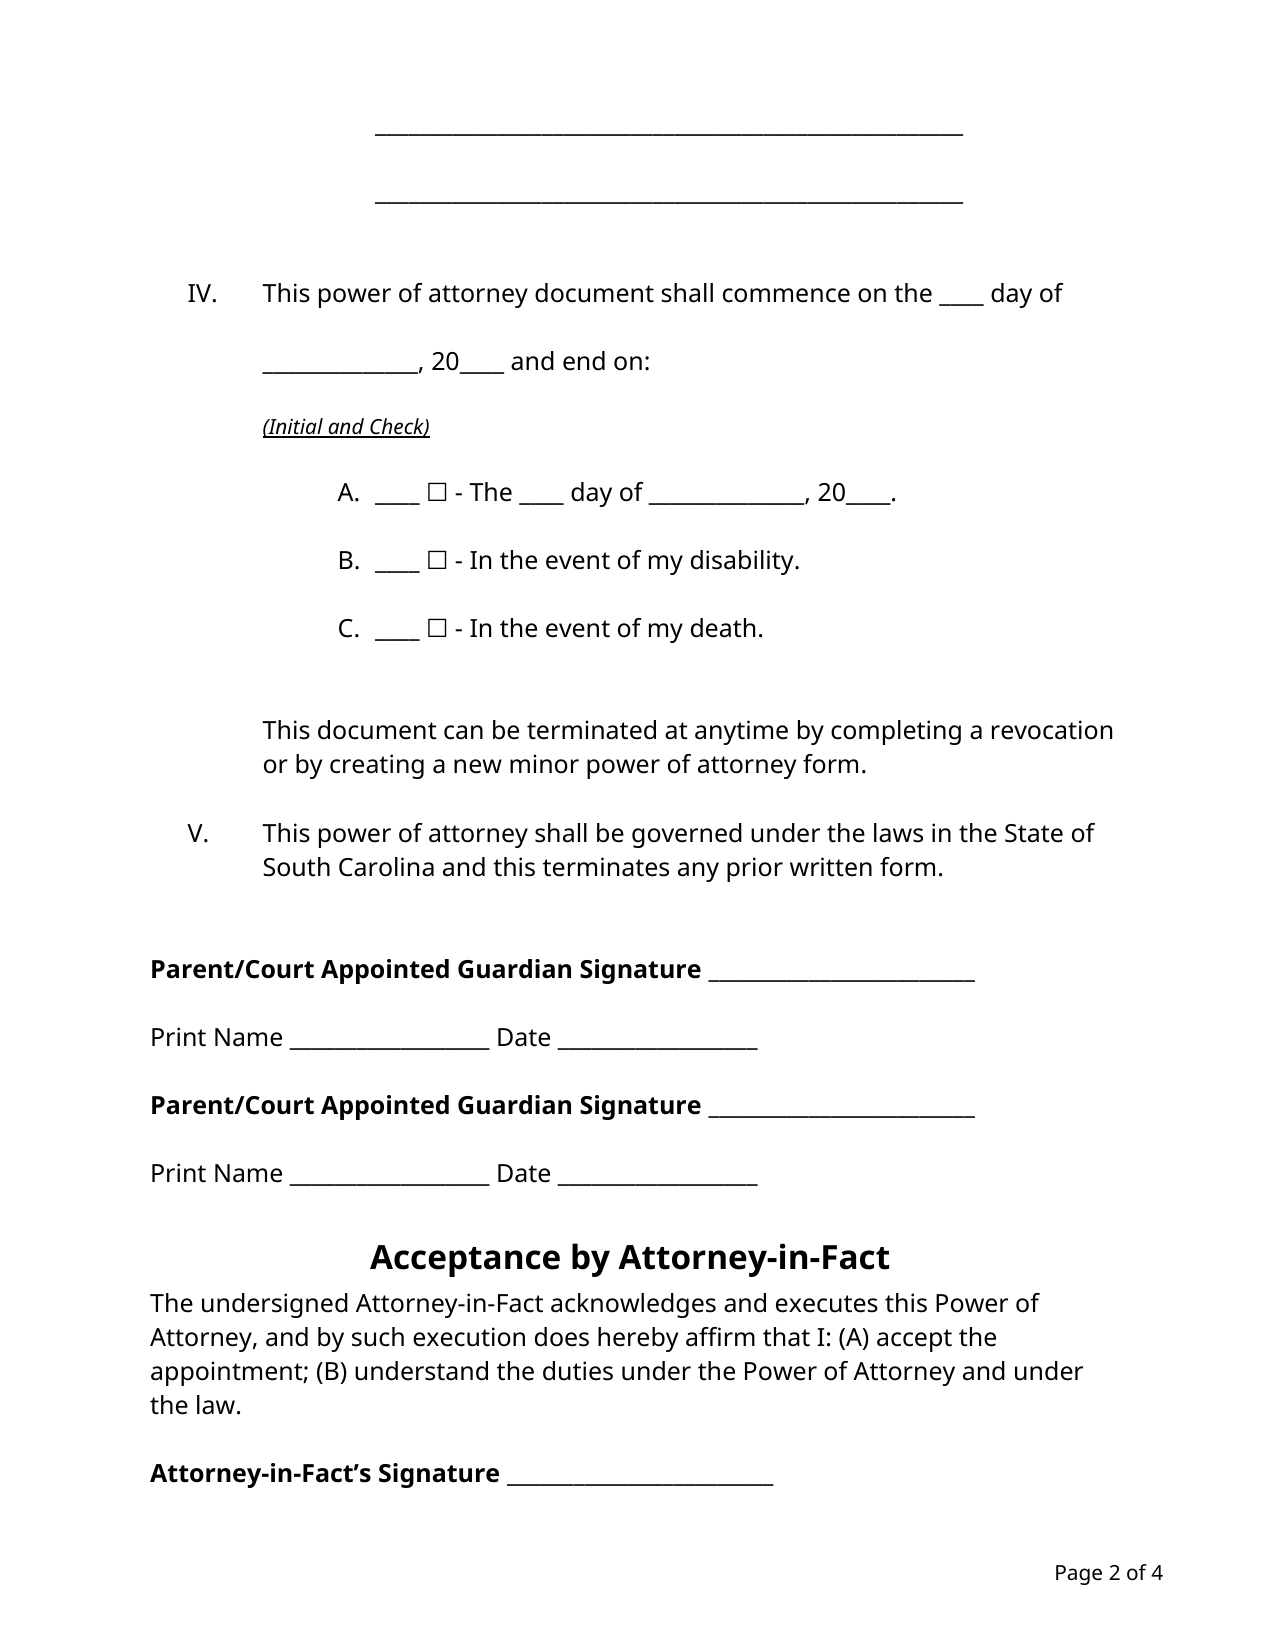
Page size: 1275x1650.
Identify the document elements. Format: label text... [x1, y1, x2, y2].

text Parent/Court Appointed Guardian Signature ________________________ [150, 1088, 1122, 1122]
list ______________, 20____ and end on: [262, 344, 1125, 378]
list ____ ☐ - In the event of my disability. [337, 543, 1125, 577]
text Print Name __________________ Date __________________ [150, 1156, 1122, 1190]
list This power of attorney shall be governed under the laws in the State of South Carolina and this terminates any prior written form. [187, 815, 1125, 883]
text Print Name __________________ Date __________________ [150, 1019, 1122, 1054]
list ____ ☐ - In the event of my death. [337, 611, 1125, 645]
list _____________________________________________________ [375, 106, 1125, 139]
text Acceptance by Attorney-in-Fact [159, 1233, 1101, 1279]
text This document can be terminated at anytime by completing a revocation or by creating a new minor power of attorney form. [262, 713, 1125, 781]
list This power of attorney document shall commence on the ____ day of [187, 276, 1125, 310]
text Parent/Court Appointed Guardian Signature ________________________ [150, 951, 1122, 986]
list _____________________________________________________ [375, 174, 1125, 208]
text The undersigned Attorney-in-Fact acknowledges and executes this Power of Attorney, and by such execution does hereby affirm that I: (A) accept the appointment; (B) understand the duties under the Power of Attorney and under the law. [150, 1285, 1118, 1421]
text (Initial and Check) [262, 412, 1125, 441]
list ____ ☐ - The ____ day of ______________, 20____. [337, 474, 1125, 509]
text Attorney-in-Fact’s Signature ________________________ [150, 1456, 1122, 1489]
